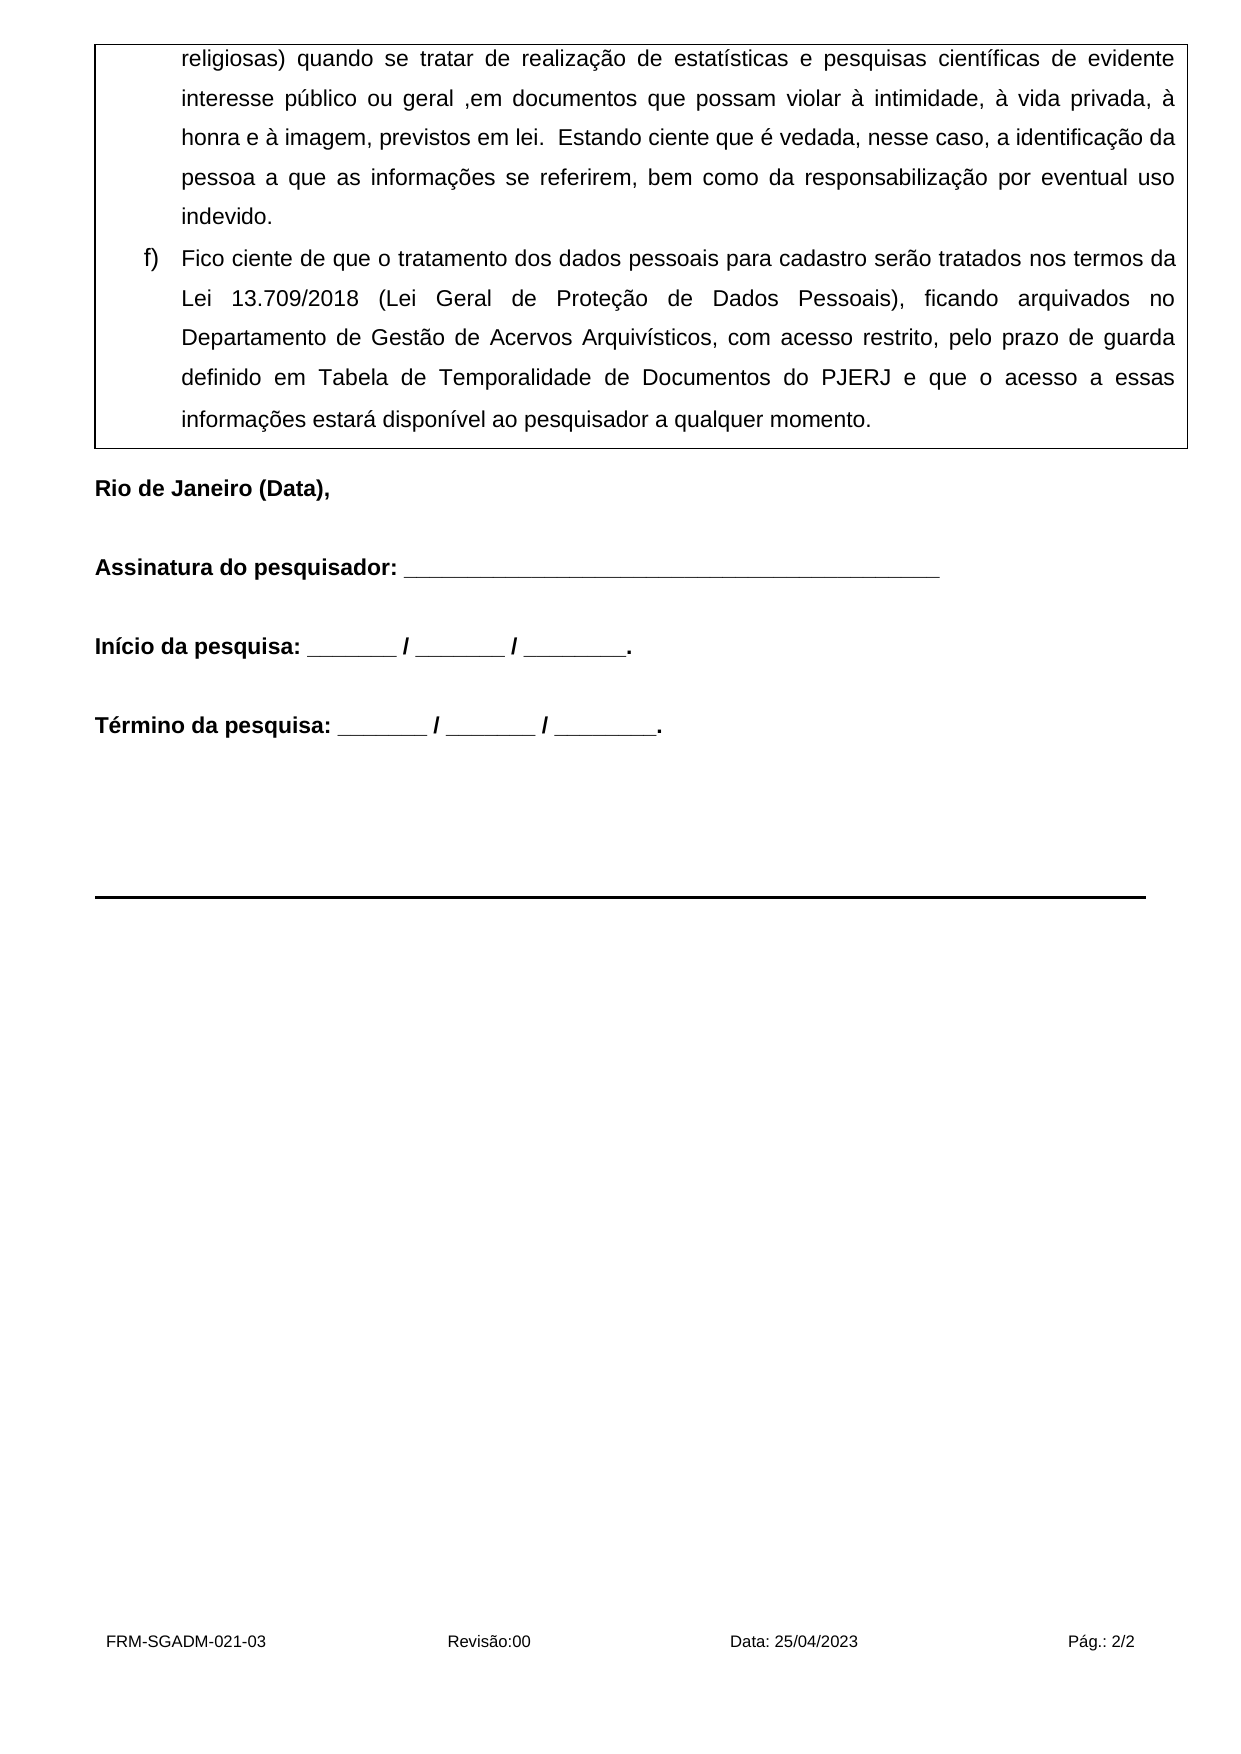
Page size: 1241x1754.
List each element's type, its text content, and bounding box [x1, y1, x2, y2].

text Assinatura do pesquisador: __________________________________________ [94, 554, 1146, 580]
text Início da pesquisa: _______ / _______ / ________. [94, 633, 1146, 659]
text Término da pesquisa: _______ / _______ / ________. [94, 712, 1146, 738]
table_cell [96, 45, 1187, 447]
text Rio de Janeiro (Data), [94, 475, 1146, 501]
